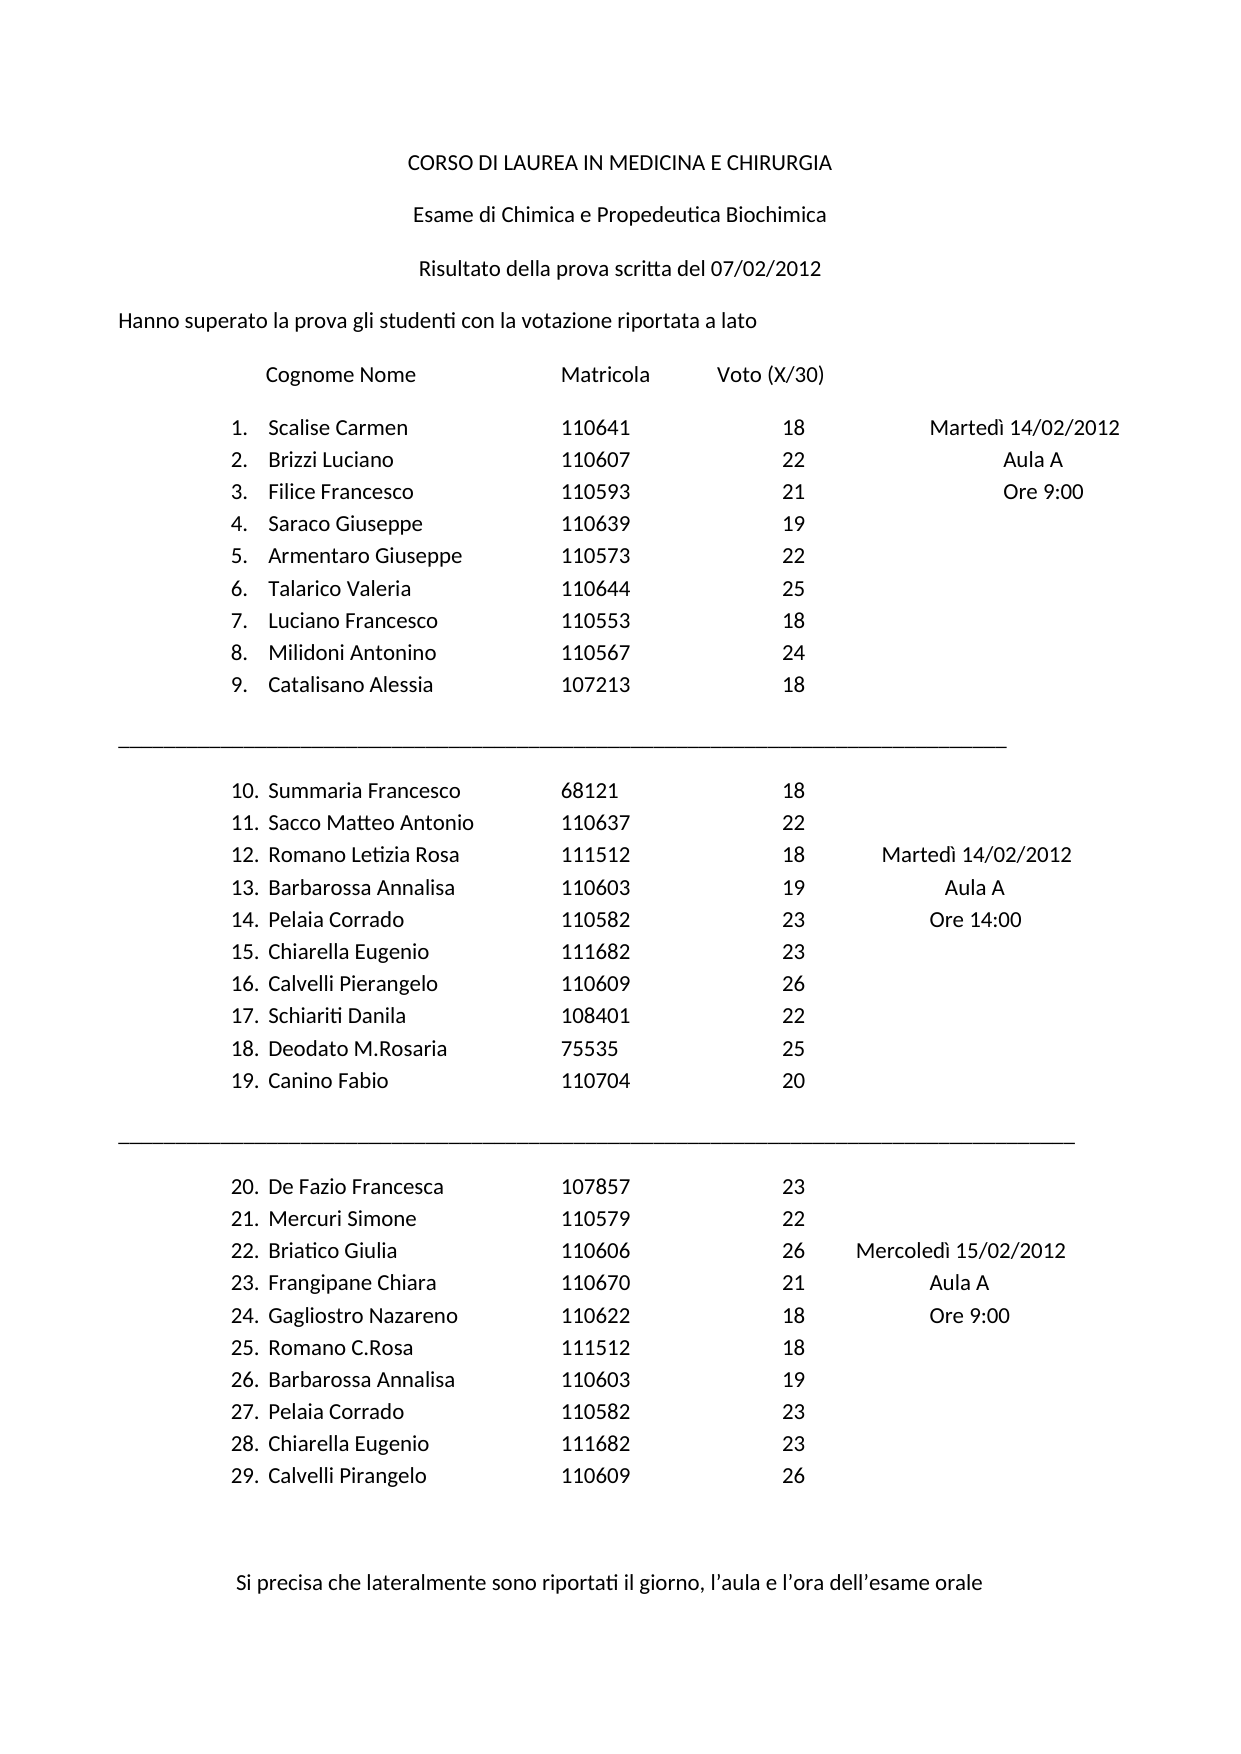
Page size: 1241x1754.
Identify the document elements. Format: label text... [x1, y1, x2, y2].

list Deodato M.Rosaria 75535 25 [231, 1034, 1122, 1062]
list Mercuri Simone 110579 22 [231, 1204, 1122, 1232]
list Frangipane Chiara 110670 21 Aula A [231, 1268, 1122, 1297]
list Saraco Giuseppe 110639 19 [231, 509, 1122, 537]
list Chiarella Eugenio 111682 23 [231, 937, 1122, 965]
list Barbarossa Annalisa 110603 19 [231, 1365, 1122, 1393]
text Risultato della prova scritta del 07/02/2012 [118, 254, 1122, 282]
list Calvelli Pirangelo 110609 26 [231, 1462, 1122, 1490]
list Gagliostro Nazareno 110622 18 Ore 9:00 [231, 1301, 1122, 1329]
list Filice Francesco 110593 21 Ore 9:00 [231, 477, 1122, 505]
text Hanno superato la prova gli studenti con la votazione riportata a lato [118, 307, 1122, 335]
list Romano C.Rosa 111512 18 [231, 1333, 1122, 1361]
list Catalisano Alessia 107213 18 [231, 670, 1122, 698]
text Cognome Nome Matricola Voto (X/30) [192, 360, 1122, 388]
list Briatico Giulia 110606 26 Mercoledì 15/02/2012 [231, 1236, 1122, 1264]
list Brizzi Luciano 110607 22 Aula A [231, 445, 1122, 473]
list Canino Fabio 110704 20 [231, 1066, 1122, 1094]
text ____________________________________________________________________________________ [118, 1119, 1122, 1147]
text CORSO DI LAUREA IN MEDICINA E CHIRURGIA [118, 148, 1122, 176]
list Pelaia Corrado 110582 23 [231, 1397, 1122, 1425]
text ______________________________________________________________________________ [118, 723, 1122, 751]
list Schiariti Danila 108401 22 [231, 1002, 1122, 1029]
list Armentaro Giuseppe 110573 22 [231, 541, 1122, 569]
list Scalise Carmen 110641 18 Martedì 14/02/2012 [231, 413, 1122, 441]
list Luciano Francesco 110553 18 [231, 606, 1122, 634]
list Milidoni Antonino 110567 24 [231, 638, 1122, 666]
text Si precisa che lateralmente sono riportati il giorno, l’aula e l’ora dell’esame orale [157, 1568, 1122, 1596]
list Sacco Matteo Antonio 110637 22 [231, 808, 1122, 836]
list Talarico Valeria 110644 25 [231, 574, 1122, 602]
list Barbarossa Annalisa 110603 19 Aula A [231, 873, 1122, 901]
list Chiarella Eugenio 111682 23 [231, 1429, 1122, 1457]
list De Fazio Francesca 107857 23 [231, 1172, 1122, 1200]
list Romano Letizia Rosa 111512 18 Martedì 14/02/2012 [231, 841, 1122, 869]
list Pelaia Corrado 110582 23 Ore 14:00 [231, 905, 1122, 933]
text Esame di Chimica e Propedeutica Biochimica [118, 201, 1122, 229]
list Summaria Francesco 68121 18 [231, 776, 1122, 804]
list Calvelli Pierangelo 110609 26 [231, 969, 1122, 997]
